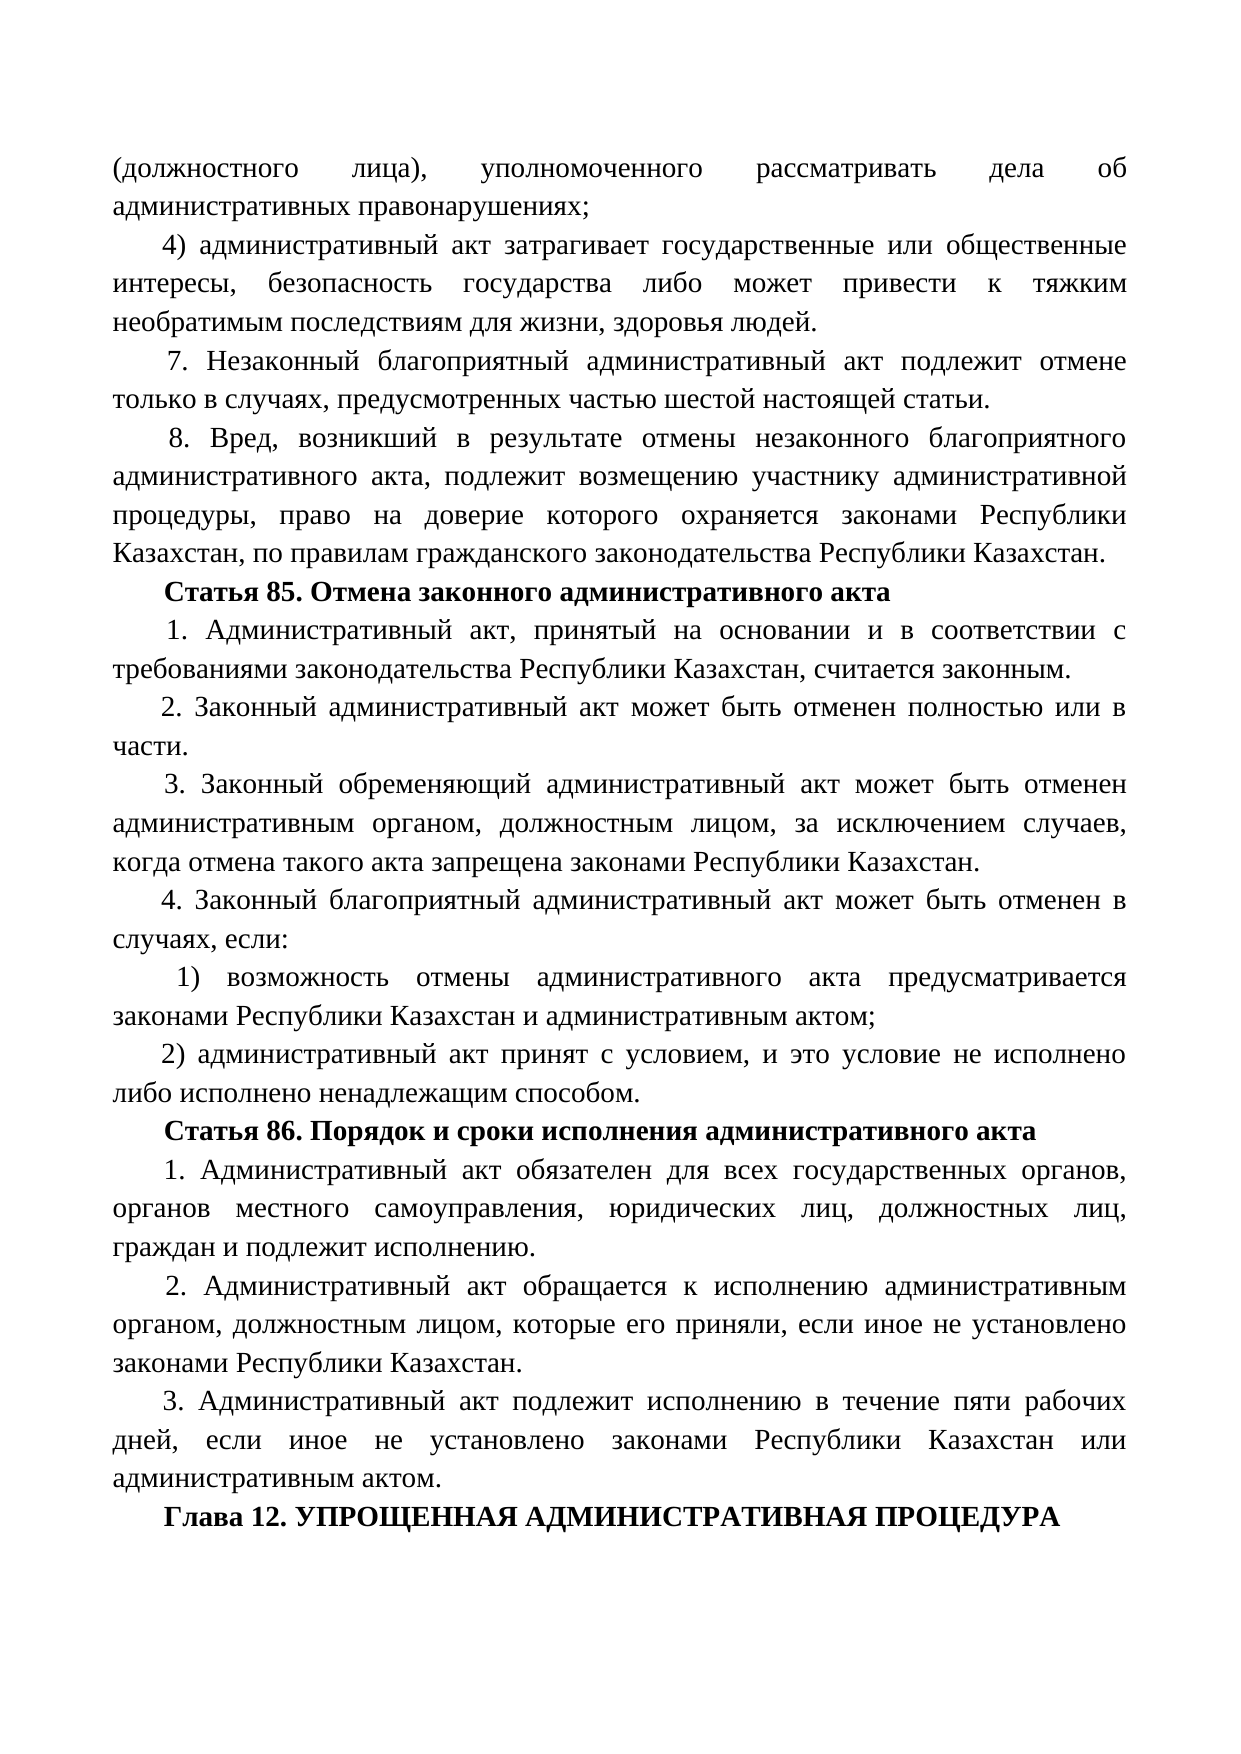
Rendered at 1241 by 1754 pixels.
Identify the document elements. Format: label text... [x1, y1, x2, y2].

text 3. Законный обременяющий административный акт может быть отменен административным органом, должностным лицом, за исключением случаев, когда отмена такого акта запрещена законами Республики Казахстан. [112, 767, 1128, 877]
text 4) административный акт затрагивает государственные или общественные интересы, безопасность государства либо может привести к тяжким необратимым последствиям для жизни, здоровья людей. [112, 227, 1128, 338]
text 8. Вред, возникший в результате отмены незаконного благоприятного административного акта, подлежит возмещению участнику административной процедуры, право на доверие которого охраняется законами Республики Казахстан, по правилам гражданского законодательства Республики Казахстан. [112, 420, 1128, 569]
text 2. Административный акт обращается к исполнению административным органом, должностным лицом, которые его приняли, если иное не установлено законами Республики Казахстан. [112, 1268, 1128, 1378]
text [112, 150, 1128, 222]
text 1. Административный акт, принятый на основании и в соответствии с требованиями законодательства Республики Казахстан, считается законным. [112, 612, 1128, 684]
text 1) возможность отмены административного акта предусматривается законами Республики Казахстан и административным актом; [112, 959, 1128, 1031]
text 4. Законный благоприятный административный акт может быть отменен в случаях, если: [112, 882, 1128, 954]
text Глава 12. УПРОЩЕННАЯ АДМИНИСТРАТИВНАЯ ПРОЦЕДУРА [112, 1499, 1128, 1532]
text Статья 85. Отмена законного административного акта [112, 574, 1128, 607]
text 1. Административный акт обязателен для всех государственных органов, органов местного самоуправления, юридических лиц, должностных лиц, граждан и подлежит исполнению. [112, 1152, 1128, 1263]
text 3. Административный акт подлежит исполнению в течение пяти рабочих дней, если иное не установлено законами Республики Казахстан или административным актом. [112, 1383, 1128, 1494]
text 7. Незаконный благоприятный административный акт подлежит отмене только в случаях, предусмотренных частью шестой настоящей статьи. [112, 343, 1128, 415]
text Статья 86. Порядок и сроки исполнения административного акта [112, 1113, 1128, 1147]
text 2. Законный административный акт может быть отменен полностью или в части. [112, 689, 1128, 762]
text 2) административный акт принят с условием, и это условие не исполнено либо исполнено ненадлежащим способом. [112, 1036, 1128, 1108]
